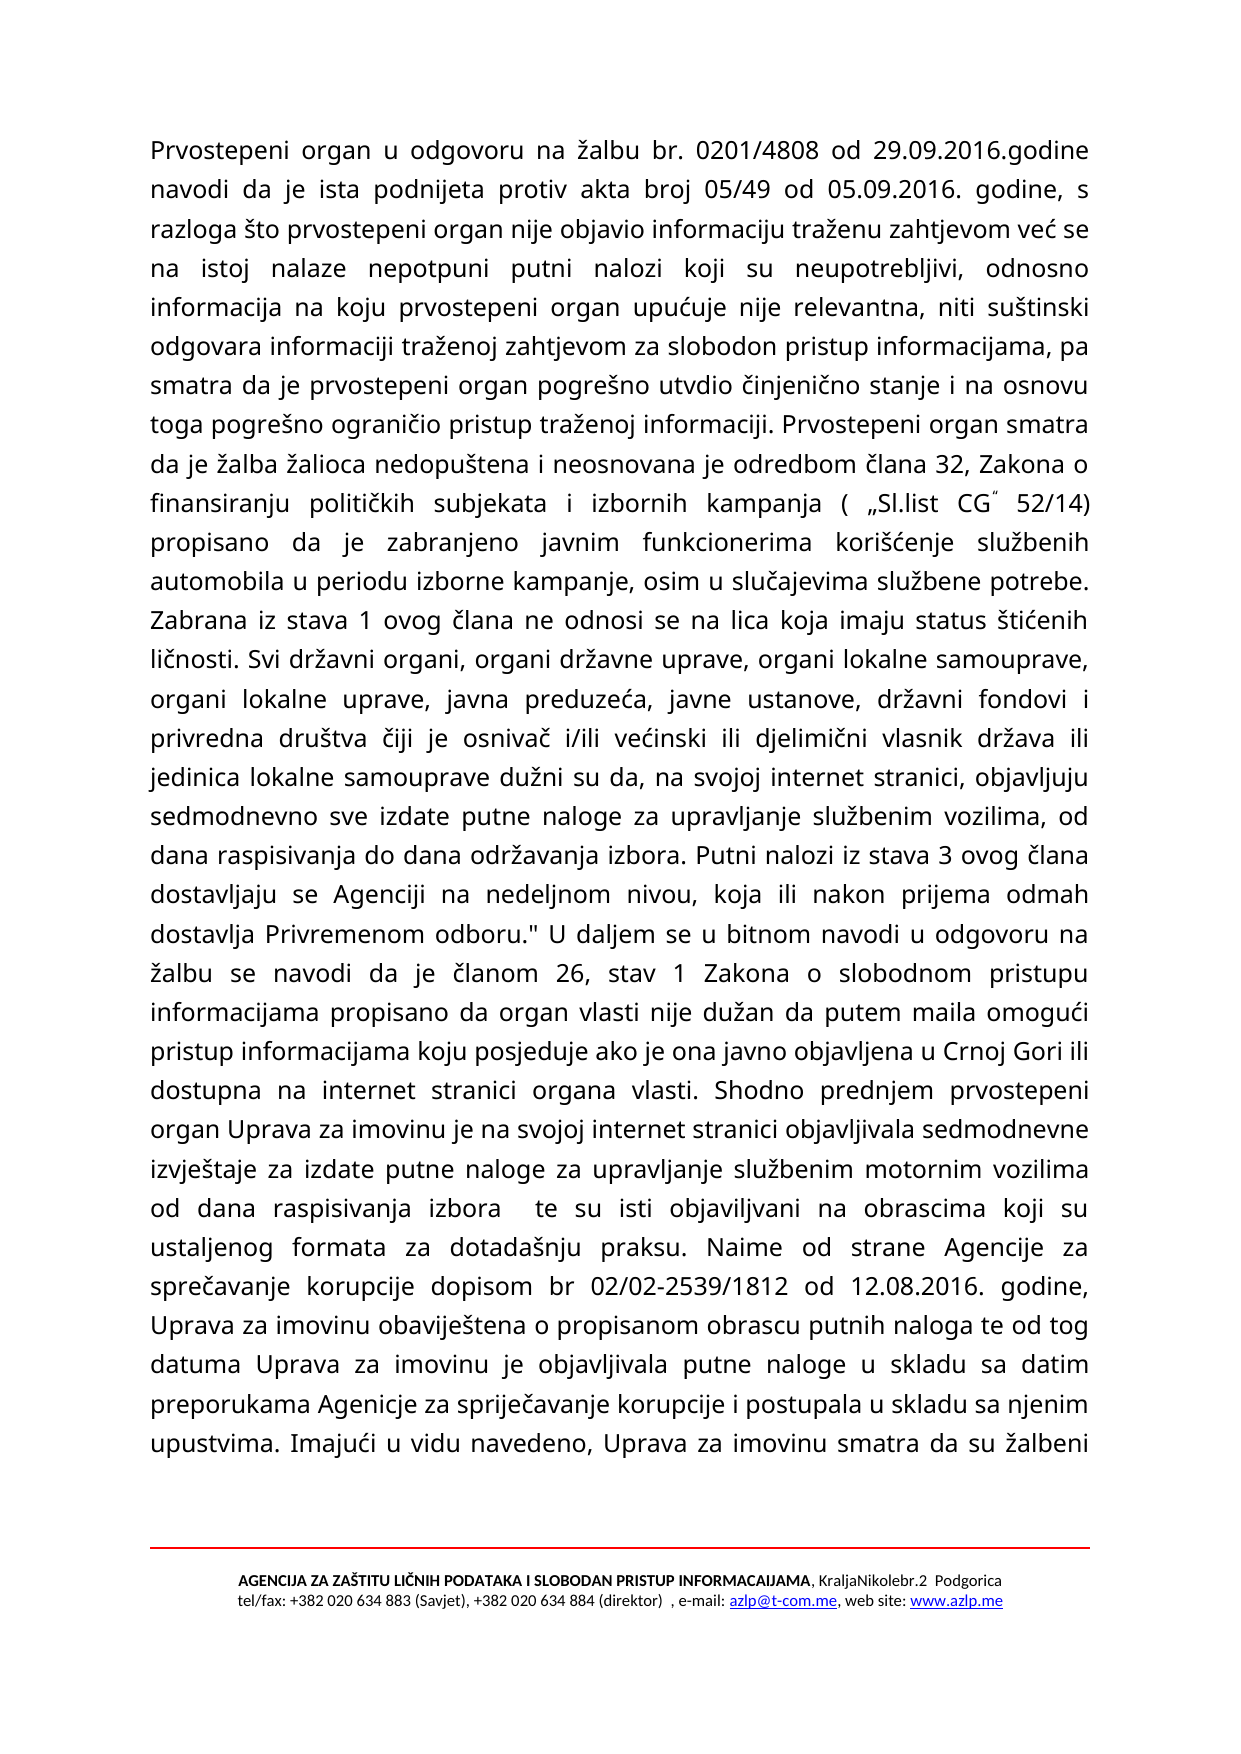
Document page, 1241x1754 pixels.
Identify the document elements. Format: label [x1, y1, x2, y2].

text [150, 133, 1090, 1459]
